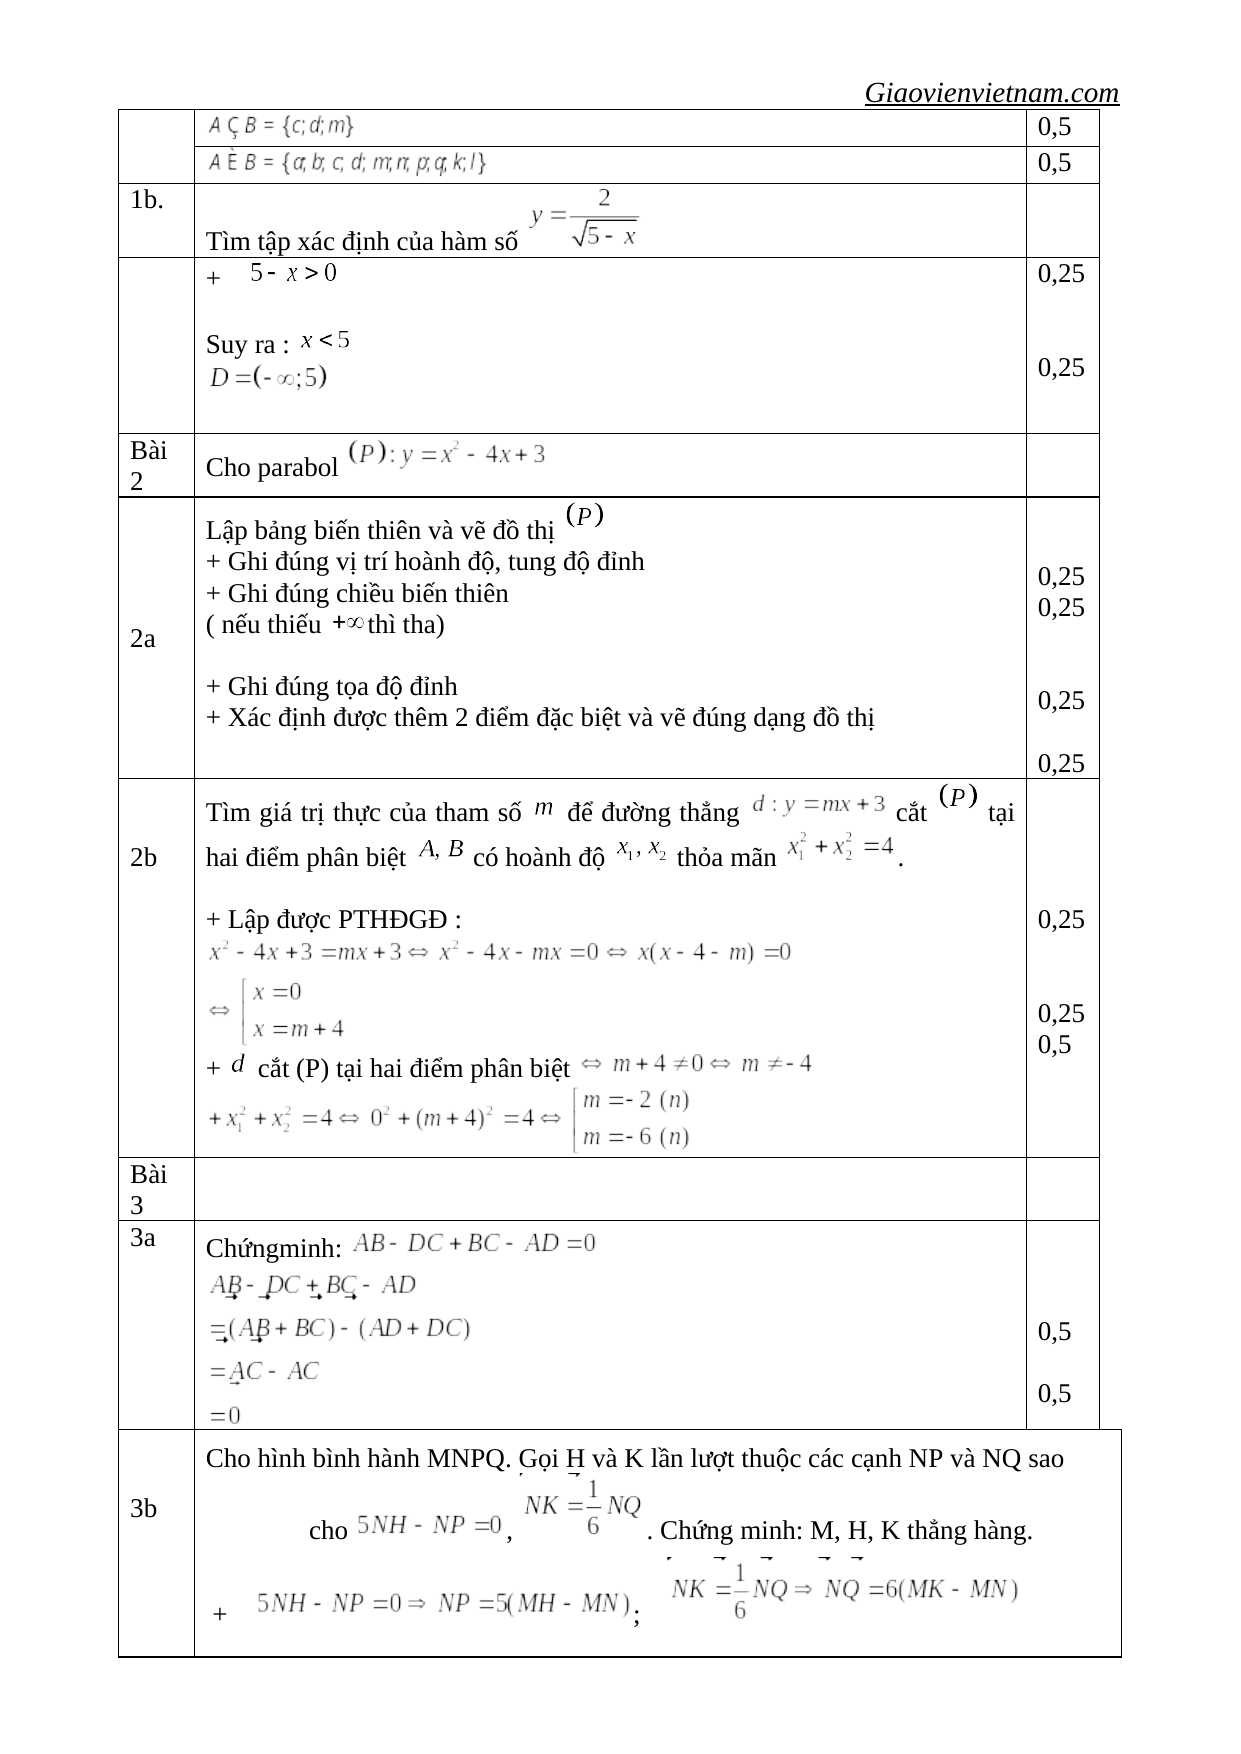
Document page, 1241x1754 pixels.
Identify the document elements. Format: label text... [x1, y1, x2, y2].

table_cell 3a [119, 1221, 194, 1429]
table_cell 3b [119, 1430, 194, 1656]
table_cell [1027, 434, 1099, 496]
table_cell [119, 110, 194, 182]
table_cell Tìm tập xác định của hàm số [195, 184, 1026, 257]
table_cell Chứngminh: [195, 1221, 1026, 1429]
table_cell 0,5 [1027, 110, 1099, 146]
table_cell [119, 258, 194, 433]
table_cell + Suy ra : [195, 258, 1026, 433]
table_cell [195, 1430, 1121, 1656]
table_cell [1027, 1158, 1099, 1220]
table_cell [195, 1158, 1026, 1220]
table_cell [1027, 184, 1099, 257]
table_cell 2a [119, 498, 194, 778]
table_cell 0,5 0,5 [1027, 1221, 1099, 1429]
table_cell 0,5 [1027, 147, 1099, 182]
table_cell Bài 2 [119, 434, 194, 496]
table_cell 0,25 0,25 0,5 [1027, 779, 1099, 1157]
table_cell 2b [119, 779, 194, 1157]
table_cell 1b. [119, 184, 194, 257]
table_cell 0,25 0,25 [1027, 258, 1099, 433]
table_cell Lập bảng biến thiên và vẽ đồ thị + Ghi đúng vị trí hoành độ, tung độ đỉnh + Ghi đúng chiều biến thiên ( nếu thiếu thì tha) + Ghi đúng tọa độ đỉnh + Xác định được thêm 2 điểm đặc biệt và vẽ đúng dạng đồ thị [195, 498, 1026, 778]
table_cell Bài 3 [119, 1158, 194, 1220]
table_cell Tìm giá trị thực của tham số để đường thẳng cắt tại hai điểm phân biệt có hoành độ thỏa mãn . + Lập được PTHĐGĐ : + cắt (P) tại hai điểm phân biệt [195, 779, 1026, 1157]
table_cell [195, 147, 1026, 182]
table_cell Cho parabol [195, 434, 1026, 496]
table_cell 0,25 0,25 0,25 0,25 [1027, 498, 1099, 778]
table_cell [195, 110, 1026, 146]
